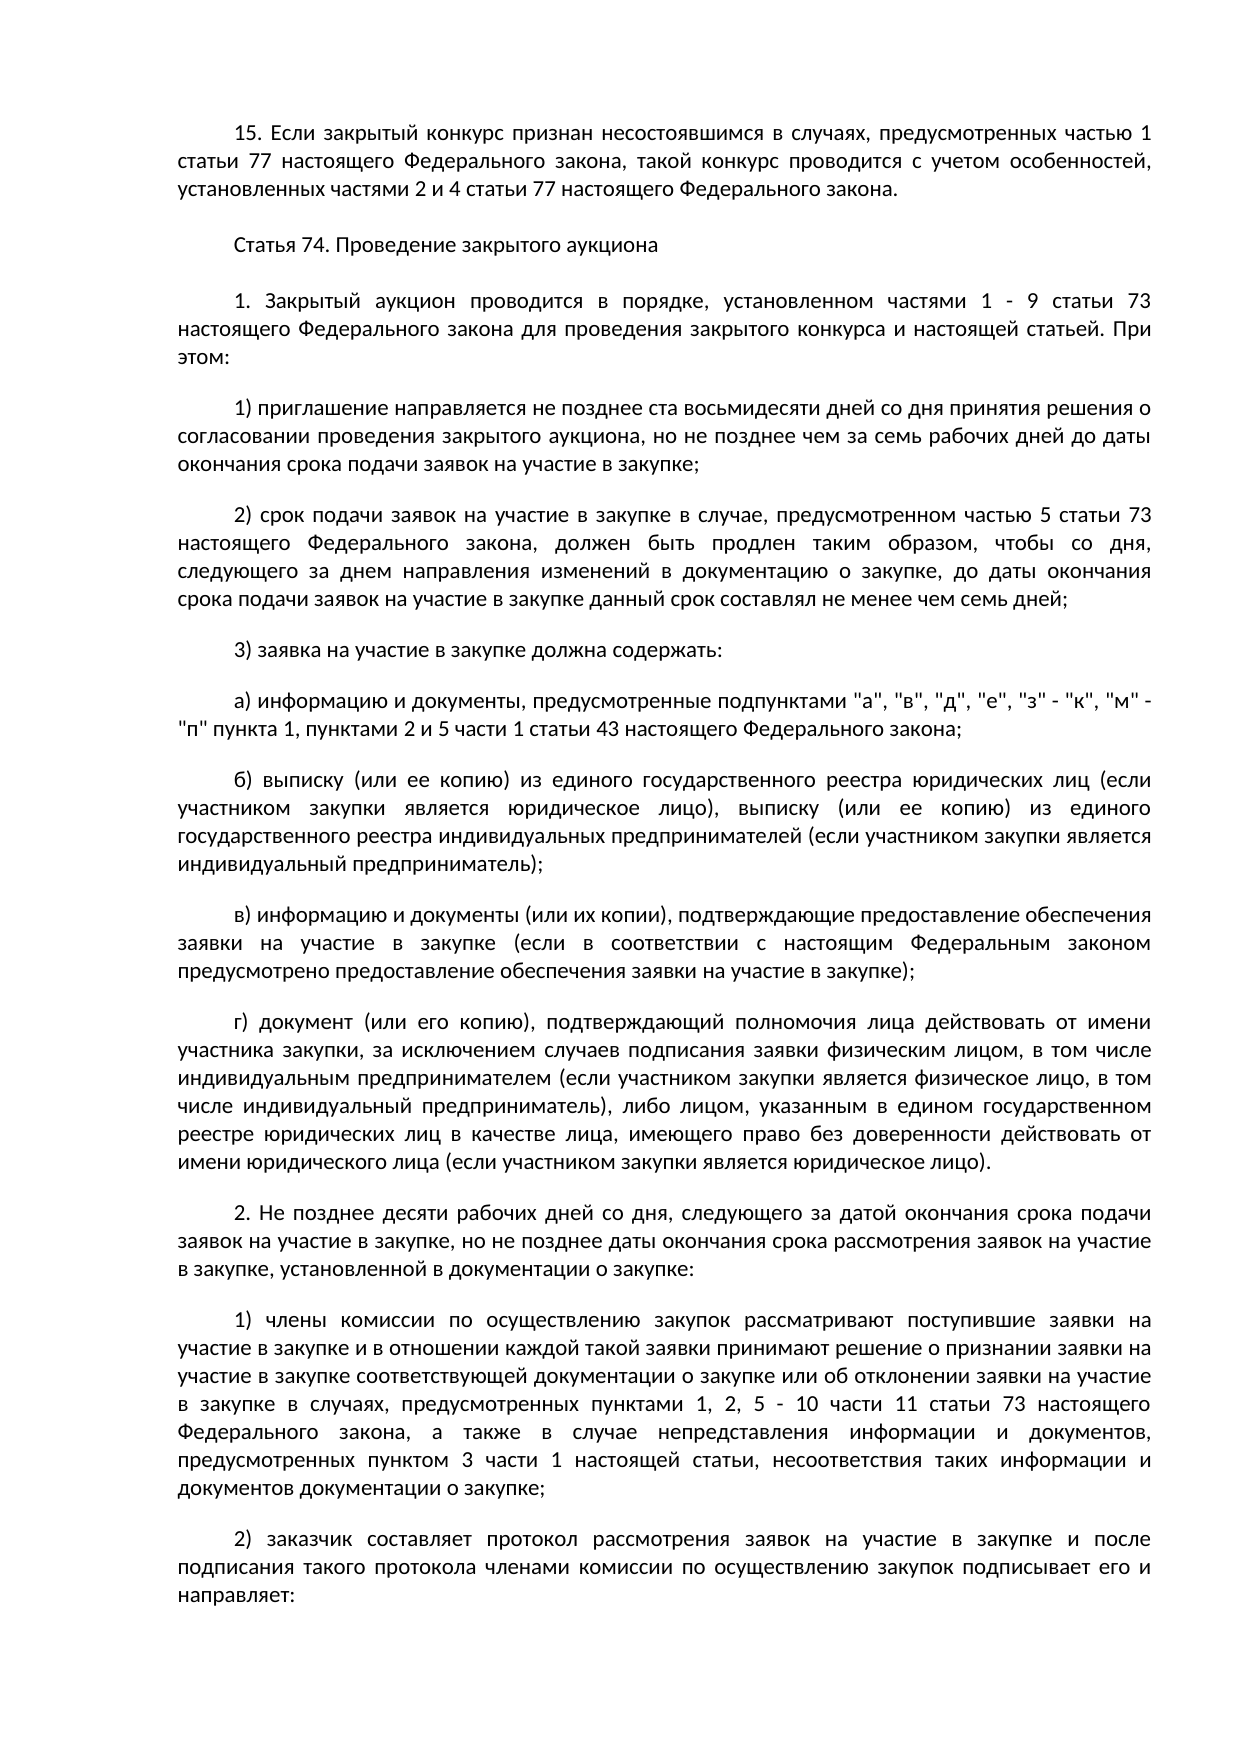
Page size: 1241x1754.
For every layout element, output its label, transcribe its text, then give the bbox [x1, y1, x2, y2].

text г) документ (или его копию), подтверждающий полномочия лица действовать от имени участника закупки, за исключением случаев подписания заявки физическим лицом, в том числе индивидуальным предпринимателем (если участником закупки является физическое лицо, в том числе индивидуальный предприниматель), либо лицом, указанным в едином государственном реестре юридических лиц в качестве лица, имеющего право без доверенности действовать от имени юридического лица (если участником закупки является юридическое лицо). [177, 1007, 1152, 1175]
text 1) приглашение направляется не позднее ста восьмидесяти дней со дня принятия решения о согласовании проведения закрытого аукциона, но не позднее чем за семь рабочих дней до даты окончания срока подачи заявок на участие в закупке; [177, 393, 1152, 477]
text в) информацию и документы (или их копии), подтверждающие предоставление обеспечения заявки на участие в закупке (если в соответствии с настоящим Федеральным законом предусмотрено предоставление обеспечения заявки на участие в закупке); [177, 900, 1152, 984]
text Статья 74. Проведение закрытого аукциона [177, 230, 1152, 258]
text 15. Если закрытый конкурс признан несостоявшимся в случаях, предусмотренных частью 1 статьи 77 настоящего Федерального закона, такой конкурс проводится с учетом особенностей, установленных частями 2 и 4 статьи 77 настоящего Федерального закона. [177, 118, 1152, 202]
text а) информацию и документы, предусмотренные подпунктами "а", "в", "д", "е", "з" - "к", "м" - "п" пункта 1, пунктами 2 и 5 части 1 статьи 43 настоящего Федерального закона; [177, 686, 1152, 742]
text 2. Не позднее десяти рабочих дней со дня, следующего за датой окончания срока подачи заявок на участие в закупке, но не позднее даты окончания срока рассмотрения заявок на участие в закупке, установленной в документации о закупке: [177, 1198, 1152, 1282]
text 1) члены комиссии по осуществлению закупок рассматривают поступившие заявки на участие в закупке и в отношении каждой такой заявки принимают решение о признании заявки на участие в закупке соответствующей документации о закупке или об отклонении заявки на участие в закупке в случаях, предусмотренных пунктами 1, 2, 5 - 10 части 11 статьи 73 настоящего Федерального закона, а также в случае непредставления информации и документов, предусмотренных пунктом 3 части 1 настоящей статьи, несоответствия таких информации и документов документации о закупке; [177, 1305, 1152, 1501]
text 1. Закрытый аукцион проводится в порядке, установленном частями 1 - 9 статьи 73 настоящего Федерального закона для проведения закрытого конкурса и настоящей статьей. При этом: [177, 286, 1152, 370]
text 2) заказчик составляет протокол рассмотрения заявок на участие в закупке и после подписания такого протокола членами комиссии по осуществлению закупок подписывает его и направляет: [177, 1524, 1152, 1608]
text 3) заявка на участие в закупке должна содержать: [177, 635, 1152, 663]
text б) выписку (или ее копию) из единого государственного реестра юридических лиц (если участником закупки является юридическое лицо), выписку (или ее копию) из единого государственного реестра индивидуальных предпринимателей (если участником закупки является индивидуальный предприниматель); [177, 765, 1152, 877]
text 2) срок подачи заявок на участие в закупке в случае, предусмотренном частью 5 статьи 73 настоящего Федерального закона, должен быть продлен таким образом, чтобы со дня, следующего за днем направления изменений в документацию о закупке, до даты окончания срока подачи заявок на участие в закупке данный срок составлял не менее чем семь дней; [177, 500, 1152, 612]
